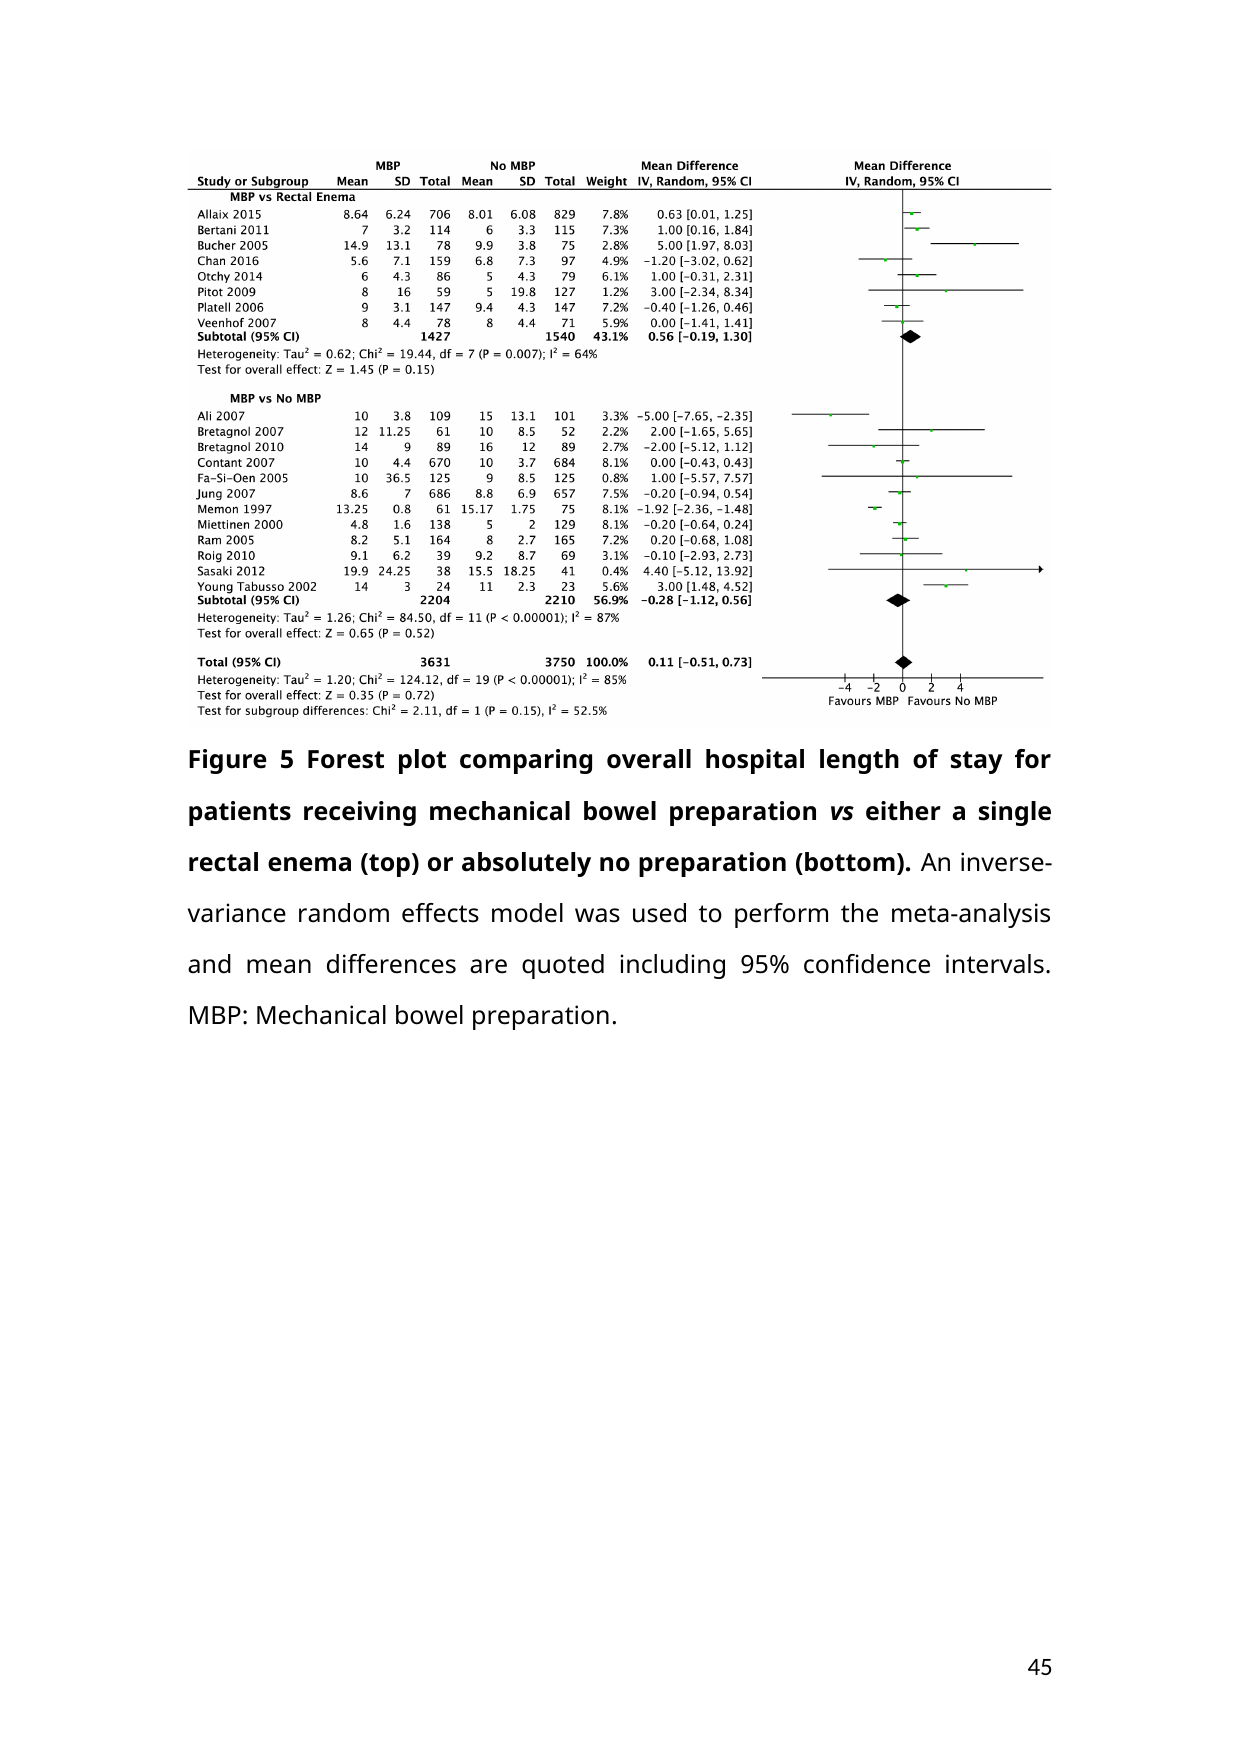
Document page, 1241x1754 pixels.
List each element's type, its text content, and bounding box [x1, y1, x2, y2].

text Figure 5 Forest plot comparing overall hospital length of stay for patients receiving mechanical bowel preparation vs either a single rectal enema (top) or absolutely no preparation (bottom). An inverse-variance random effects model was used to perform the meta-analysis and mean differences are quoted including 95% confidence intervals. MBP: mechanical bowel preparation. [187, 742, 1053, 1031]
picture [187, 150, 1052, 728]
